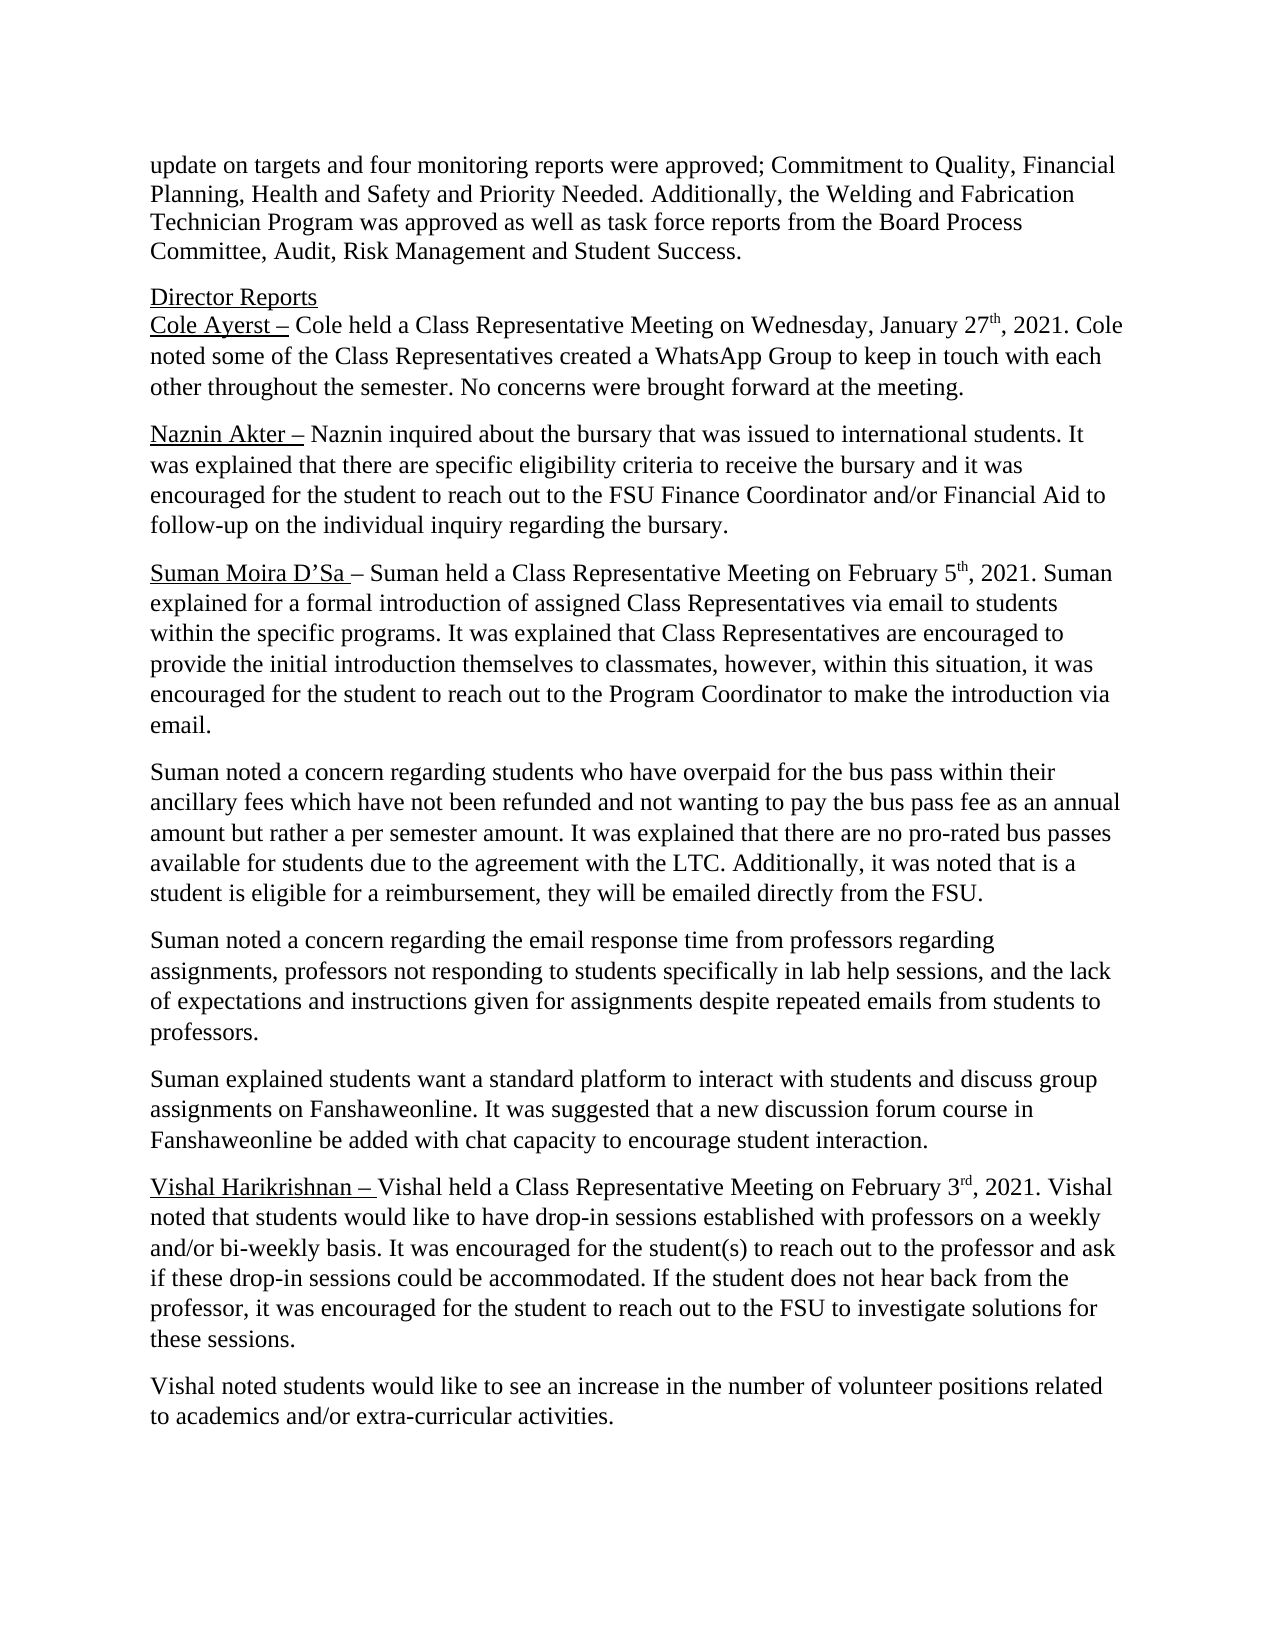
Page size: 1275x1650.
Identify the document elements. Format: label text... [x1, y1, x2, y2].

text Suman Moira D’Sa – Suman held a Class Representative Meeting on February 5th, 2021. Suman explained for a formal introduction of assigned Class Representatives via email to students within the specific programs. It was explained that Class Representatives are encouraged to provide the initial introduction themselves to classmates, however, within this situation, it was encouraged for the student to reach out to the Program Coordinator to make the introduction via email. [150, 558, 1125, 738]
text Suman explained students want a standard platform to interact with students and discuss group assignments on Fanshaweonline. It was suggested that a new discussion forum course in Fanshaweonline be added with chat capacity to encourage student interaction. [150, 1064, 1125, 1153]
text Cole Ayerst – Cole held a Class Representative Meeting on Wednesday, January 27th, 2021. Cole noted some of the Class Representatives created a WhatsApp Group to keep in touch with each other throughout the semester. No concerns were brought forward at the meeting. [150, 310, 1125, 401]
text Suman noted a concern regarding the email response time from professors regarding assignments, professors not responding to students specifically in lab help sessions, and the lack of expectations and instructions given for assignments despite repeated emails from students to professors. [150, 926, 1125, 1046]
text Suman noted a concern regarding students who have overpaid for the bus pass within their ancillary fees which have not been refunded and not wanting to pay the bus pass fee as an annual amount but rather a per semester amount. It was explained that there are no pro-rated bus passes available for students due to the agreement with the LTC. Additionally, it was noted that is a student is eligible for a reimbursement, they will be emailed directly from the FSU. [150, 757, 1125, 907]
text Naznin Akter – Naznin inquired about the bursary that was issued to international students. It was explained that there are specific eligibility criteria to receive the bursary and it was encouraged for the student to reach out to the FSU Finance Coordinator and/or Financial Aid to follow-up on the individual inquiry regarding the bursary. [150, 419, 1125, 539]
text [150, 150, 1125, 265]
text Vishal Harikrishnan – Vishal held a Class Representative Meeting on February 3rd, 2021. Vishal noted that students would like to have drop-in sessions established with professors on a weekly and/or bi-weekly basis. It was encouraged for the student(s) to reach out to the professor and ask if these drop-in sessions could be accommodated. If the student does not hear back from the professor, it was encouraged for the student to reach out to the FSU to investigate solutions for these sessions. [150, 1172, 1125, 1353]
text Director Reports [150, 282, 1125, 310]
text Vishal noted students would like to see an increase in the number of volunteer positions related to academics and/or extra-curricular activities. [150, 1371, 1125, 1430]
